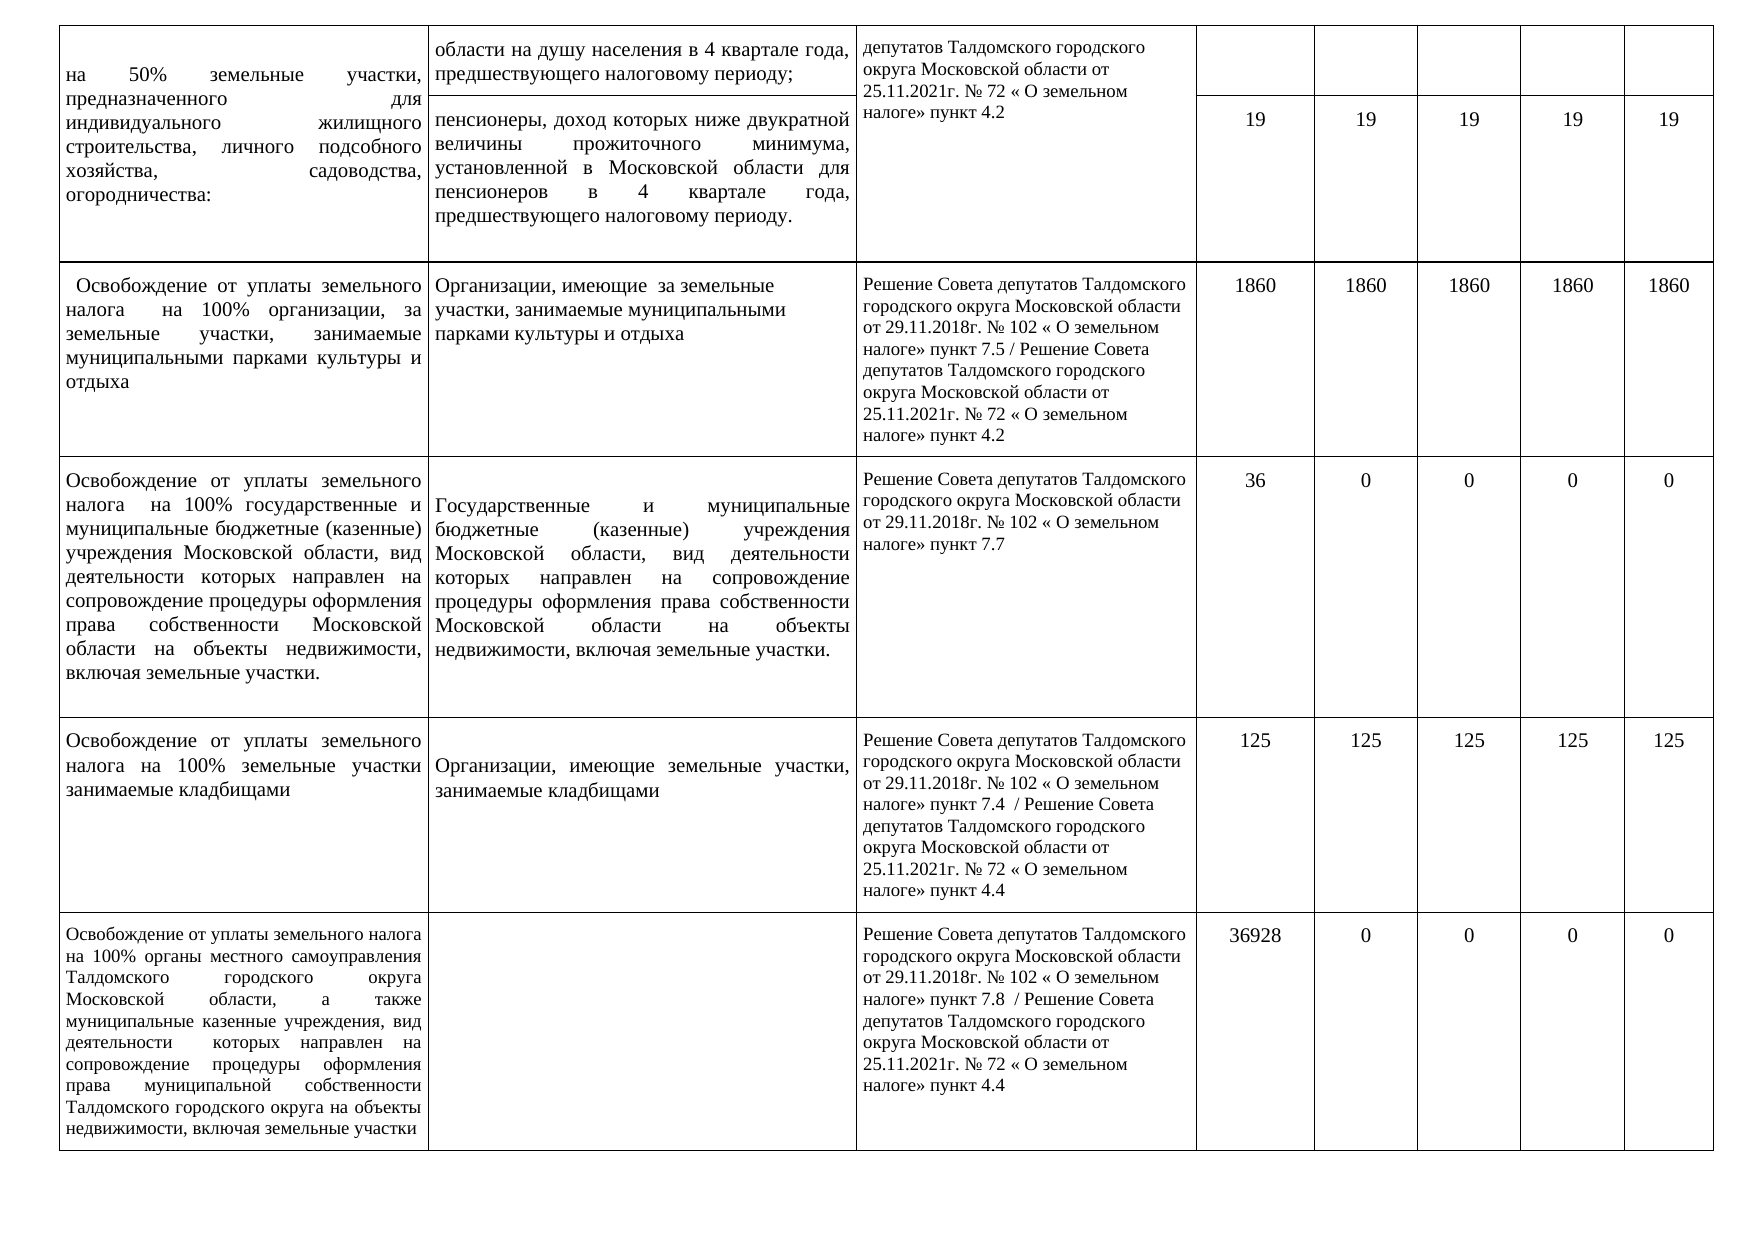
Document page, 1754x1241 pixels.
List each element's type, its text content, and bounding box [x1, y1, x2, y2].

table_cell Решение Совета депутатов Талдомского городского округа Московской области от 29.11.2018г. № 102 « О земельном налоге» пункт 7.7 [857, 457, 1196, 717]
table_cell Освобождение от уплаты земельного налога на 100% организации, за земельные участки, занимаемые муниципальными парками культуры и отдыха [60, 263, 428, 456]
table_cell 1860 [1418, 263, 1520, 456]
table_cell 19 [1521, 96, 1624, 261]
table_cell 125 [1197, 718, 1314, 912]
table_cell Государственные и муниципальные бюджетные (казенные) учреждения Московской области, вид деятельности которых направлен на сопровождение процедуры оформления права собственности Московской области на объекты недвижимости, включая земельные участки. [429, 457, 856, 717]
table_cell 0 [1521, 913, 1624, 1149]
table_cell 1860 [1315, 263, 1417, 456]
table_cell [857, 26, 1196, 261]
table_cell Организации, имеющие за земельные участки, занимаемые муниципальными парками культуры и отдыха [429, 263, 856, 456]
table_cell 0 [1521, 26, 1624, 95]
table_cell 0 [1315, 457, 1417, 717]
table_cell 19 [1418, 96, 1520, 261]
table_cell 0 [1418, 913, 1520, 1149]
table_cell 36 [1197, 457, 1314, 717]
table_cell Освобождение от уплаты земельного налога на 100% государственные и муниципальные бюджетные (казенные) учреждения Московской области, вид деятельности которых направлен на сопровождение процедуры оформления права собственности Московской области на объекты недвижимости, включая земельные участки. [60, 457, 428, 717]
table_cell 1860 [1521, 263, 1624, 456]
table_cell 0 [1315, 913, 1417, 1149]
table_cell 125 [1625, 718, 1713, 912]
table_cell 0 [1521, 457, 1624, 717]
table_cell 0 [1625, 913, 1713, 1149]
table_cell 19 [1315, 96, 1417, 261]
table_cell 125 [1521, 718, 1624, 912]
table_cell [60, 26, 428, 261]
table_cell 0 [1418, 457, 1520, 717]
table_cell 125 [1418, 718, 1520, 912]
table_cell Решение Совета депутатов Талдомского городского округа Московской области от 29.11.2018г. № 102 « О земельном налоге» пункт 7.4 / Решение Совета депутатов Талдомского городского округа Московской области от 25.11.2021г. № 72 « О земельном налоге» пункт 4.4 [857, 718, 1196, 912]
table_cell 0 [1418, 26, 1520, 95]
table_cell Решение Совета депутатов Талдомского городского округа Московской области от 29.11.2018г. № 102 « О земельном налоге» пункт 7.5 / Решение Совета депутатов Талдомского городского округа Московской области от 25.11.2021г. № 72 « О земельном налоге» пункт 4.2 [857, 263, 1196, 456]
table_cell 1860 [1197, 263, 1314, 456]
table_cell пенсионеры, доход которых ниже двукратной величины прожиточного минимума, установленной в Московской области для пенсионеров в 4 квартале года, предшествующего налоговому периоду. [429, 96, 856, 261]
table_cell 0 [1315, 26, 1417, 95]
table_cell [429, 26, 856, 95]
table_cell 36928 [1197, 913, 1314, 1149]
table_cell 0 [1197, 26, 1314, 95]
table_cell Освобождение от уплаты земельного налога на 100% земельные участки занимаемые кладбищами [60, 718, 428, 912]
table_cell 125 [1315, 718, 1417, 912]
table_cell Освобождение от уплаты земельного налога на 100% органы местного самоуправления Талдомского городского округа Московской области, а также муниципальные казенные учреждения, вид деятельности которых направлен на сопровождение процедуры оформления права муниципальной собственности Талдомского городского округа на объекты недвижимости, включая земельные участки [60, 913, 428, 1149]
table_cell Решение Совета депутатов Талдомского городского округа Московской области от 29.11.2018г. № 102 « О земельном налоге» пункт 7.8 / Решение Совета депутатов Талдомского городского округа Московской области от 25.11.2021г. № 72 « О земельном налоге» пункт 4.4 [857, 913, 1196, 1149]
table_cell [429, 913, 856, 1149]
table_cell Организации, имеющие земельные участки, занимаемые кладбищами [429, 718, 856, 912]
table_cell 19 [1197, 96, 1314, 261]
table_cell 0 [1625, 26, 1713, 95]
table_cell 0 [1625, 457, 1713, 717]
table_cell 19 [1625, 96, 1713, 261]
table_cell 1860 [1625, 263, 1713, 456]
